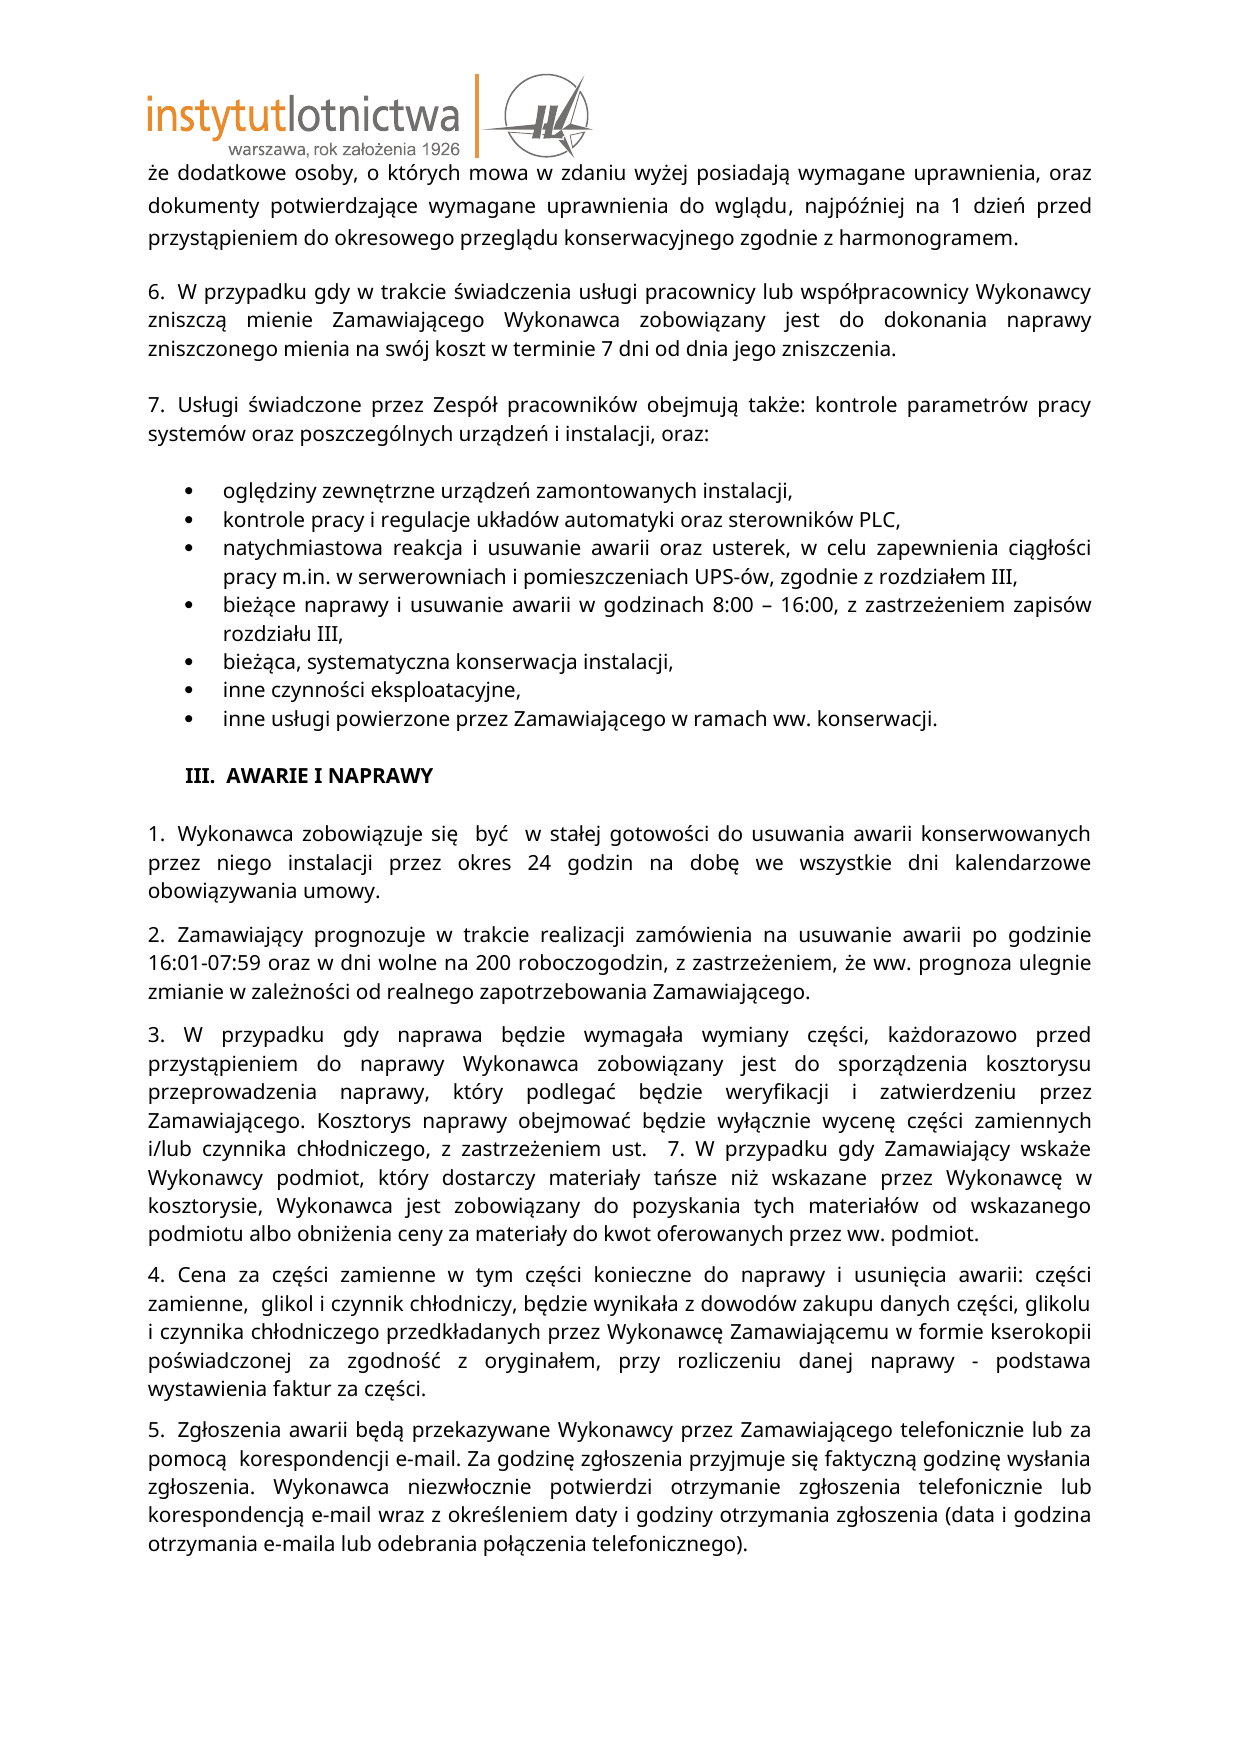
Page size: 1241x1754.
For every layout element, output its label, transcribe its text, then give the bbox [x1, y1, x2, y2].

text 3. W przypadku gdy naprawa będzie wymagała wymiany części, każdorazowo przed przystąpieniem do naprawy Wykonawca zobowiązany jest do sporządzenia kosztorysu przeprowadzenia naprawy, który podlegać będzie weryfikacji i zatwierdzeniu przez Zamawiającego. Kosztorys naprawy obejmować będzie wyłącznie wycenę części zamiennych i/lub czynnika chłodniczego, z zastrzeżeniem ust. 7. W przypadku gdy Zamawiający wskaże Wykonawcy podmiot, który dostarczy materiały tańsze niż wskazane przez Wykonawcę w kosztorysie, Wykonawca jest zobowiązany do pozyskania tych materiałów od wskazanego podmiotu albo obniżenia ceny za materiały do kwot oferowanych przez ww. podmiot. [148, 1021, 1093, 1248]
list kontrole pracy i regulacje układów automatyki oraz sterowników PLC, [185, 505, 1093, 533]
list bieżące naprawy i usuwanie awarii w godzinach 8:00 – 16:00, z zastrzeżeniem zapisów rozdziału III, [185, 590, 1093, 647]
list inne czynności eksploatacyjne, [185, 676, 1093, 704]
list Zamawiający prognozuje w trakcie realizacji zamówienia na usuwanie awarii po godzinie 16:01-07:59 oraz w dni wolne na 200 roboczogodzin, z zastrzeżeniem, że ww. prognoza ulegnie zmianie w zależności od realnego zapotrzebowania Zamawiającego. [148, 920, 1093, 1005]
list natychmiastowa reakcja i usuwanie awarii oraz usterek, w celu zapewnienia ciągłości pracy m.in. w serwerowniach i pomieszczeniach UPS-ów, zgodnie z rozdziałem III, [185, 533, 1093, 590]
list bieżąca, systematyczna konserwacja instalacji, [185, 647, 1093, 676]
list W przypadku gdy w trakcie świadczenia usługi pracownicy lub współpracownicy Wykonawcy zniszczą mienie Zamawiającego Wykonawca zobowiązany jest do dokonania naprawy zniszczonego mienia na swój koszt w terminie 7 dni od dnia jego zniszczenia. [148, 277, 1093, 362]
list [148, 158, 1093, 252]
list Cena za części zamienne w tym części konieczne do naprawy i usunięcia awarii: części zamienne, glikol i czynnik chłodniczy, będzie wynikała z dowodów zakupu danych części, glikolu i czynnika chłodniczego przedkładanych przez Wykonawcę Zamawiającemu w formie kserokopii poświadczonej za zgodność z oryginałem, przy rozliczeniu danej naprawy - podstawa wystawienia faktur za części. [148, 1261, 1093, 1403]
list Usługi świadczone przez Zespół pracowników obejmują także: kontrole parametrów pracy systemów oraz poszczególnych urządzeń i instalacji, oraz: [148, 391, 1093, 447]
list oględziny zewnętrzne urządzeń zamontowanych instalacji, [185, 477, 1093, 505]
text III. AWARIE I NAPRAWY [185, 762, 1093, 790]
list Zgłoszenia awarii będą przekazywane Wykonawcy przez Zamawiającego telefonicznie lub za pomocą korespondencji e-mail. Za godzinę zgłoszenia przyjmuje się faktyczną godzinę wysłania zgłoszenia. Wykonawca niezwłocznie potwierdzi otrzymanie zgłoszenia telefonicznie lub korespondencją e-mail wraz z określeniem daty i godziny otrzymania zgłoszenia (data i godzina otrzymania e-maila lub odebrania połączenia telefonicznego). [148, 1415, 1093, 1557]
list inne usługi powierzone przez Zamawiającego w ramach ww. konserwacji. [185, 704, 1093, 732]
list Wykonawca zobowiązuje się być w stałej gotowości do usuwania awarii konserwowanych przez niego instalacji przez okres 24 godzin na dobę we wszystkie dni kalendarzowe obowiązywania umowy. [148, 819, 1093, 904]
